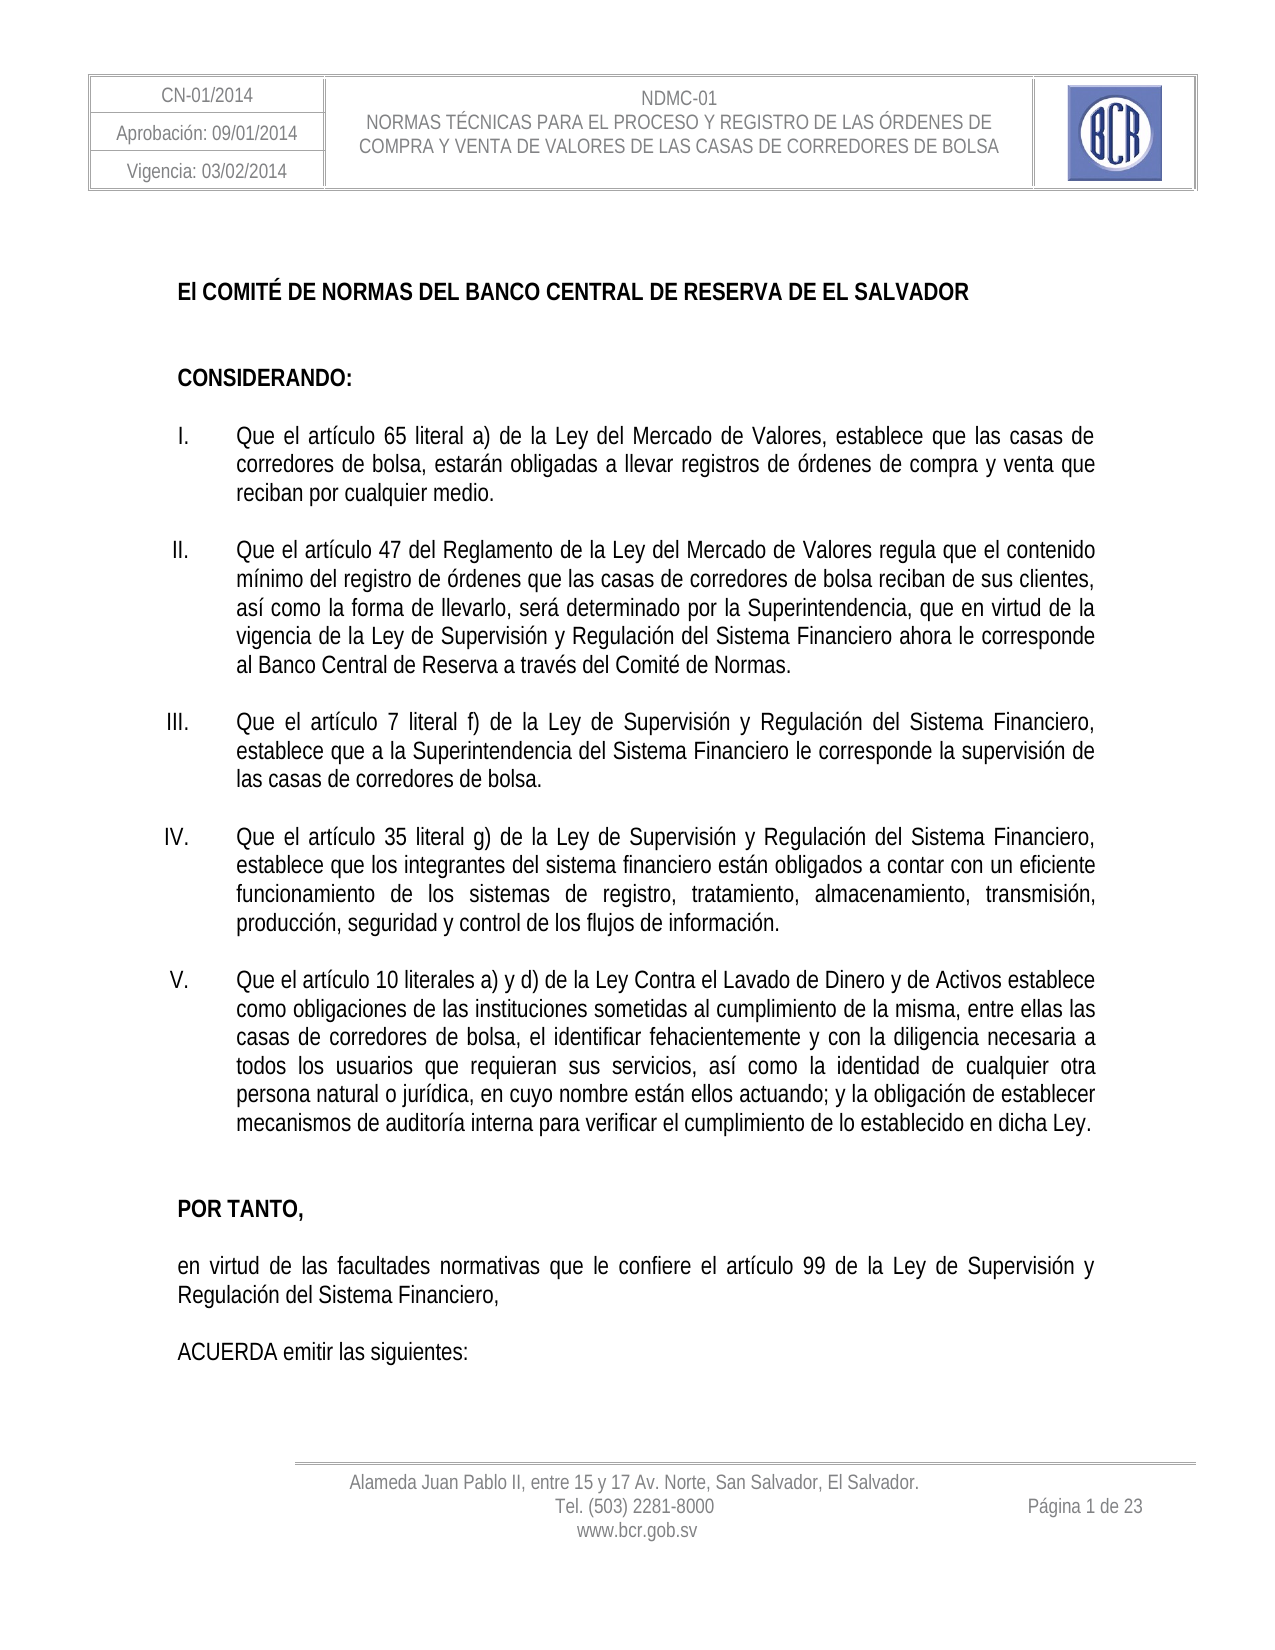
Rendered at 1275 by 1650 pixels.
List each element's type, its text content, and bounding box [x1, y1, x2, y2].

list Que el artículo 65 literal a) de la Ley del Mercado de Valores, establece que las casas de corredores de bolsa, estarán obligadas a llevar registros de órdenes de compra y venta que reciban por cualquier medio. [189, 421, 1098, 507]
text ACUERDA emitir las siguientes: [177, 1337, 1098, 1366]
picture [1067, 85, 1162, 181]
text POR TANTO, [177, 1194, 1098, 1223]
list Que el artículo 35 literal g) de la Ley de Supervisión y Regulación del Sistema Financiero, establece que los integrantes del sistema financiero están obligados a contar con un eficiente funcionamiento de los sistemas de registro, tratamiento, almacenamiento, transmisión, producción, seguridad y control de los flujos de información. [189, 822, 1098, 936]
list Que el artículo 47 del Reglamento de la Ley del Mercado de Valores regula que el contenido mínimo del registro de órdenes que las casas de corredores de bolsa reciban de sus clientes, así como la forma de llevarlo, será determinado por la Superintendencia, que en virtud de la vigencia de la Ley de Supervisión y Regulación del Sistema Financiero ahora le corresponde al Banco Central de Reserva a través del Comité de Normas. [189, 535, 1098, 678]
text en virtud de las facultades normativas que le confiere el artículo 99 de la Ley de Supervisión y Regulación del Sistema Financiero, [177, 1251, 1098, 1309]
list Que el artículo 10 literales a) y d) de la Ley Contra el Lavado de Dinero y de Activos establece como obligaciones de las instituciones sometidas al cumplimiento de la misma, entre ellas las casas de corredores de bolsa, el identificar fehacientemente y con la diligencia necesaria a todos los usuarios que requieran sus servicios, así como la identidad de cualquier otra persona natural o jurídica, en cuyo nombre están ellos actuando; y la obligación de establecer mecanismos de auditoría interna para verificar el cumplimiento de lo establecido en dicha Ley. [189, 965, 1098, 1137]
text CONSIDERANDO: [177, 363, 1098, 392]
list Que el artículo 7 literal f) de la Ley de Supervisión y Regulación del Sistema Financiero, establece que a la Superintendencia del Sistema Financiero le corresponde la supervisión de las casas de corredores de bolsa. [189, 707, 1098, 793]
subtitle El COMITÉ DE NORMAS DEL BANCO CENTRAL DE RESERVA DE EL SALVADOR [177, 277, 1098, 306]
